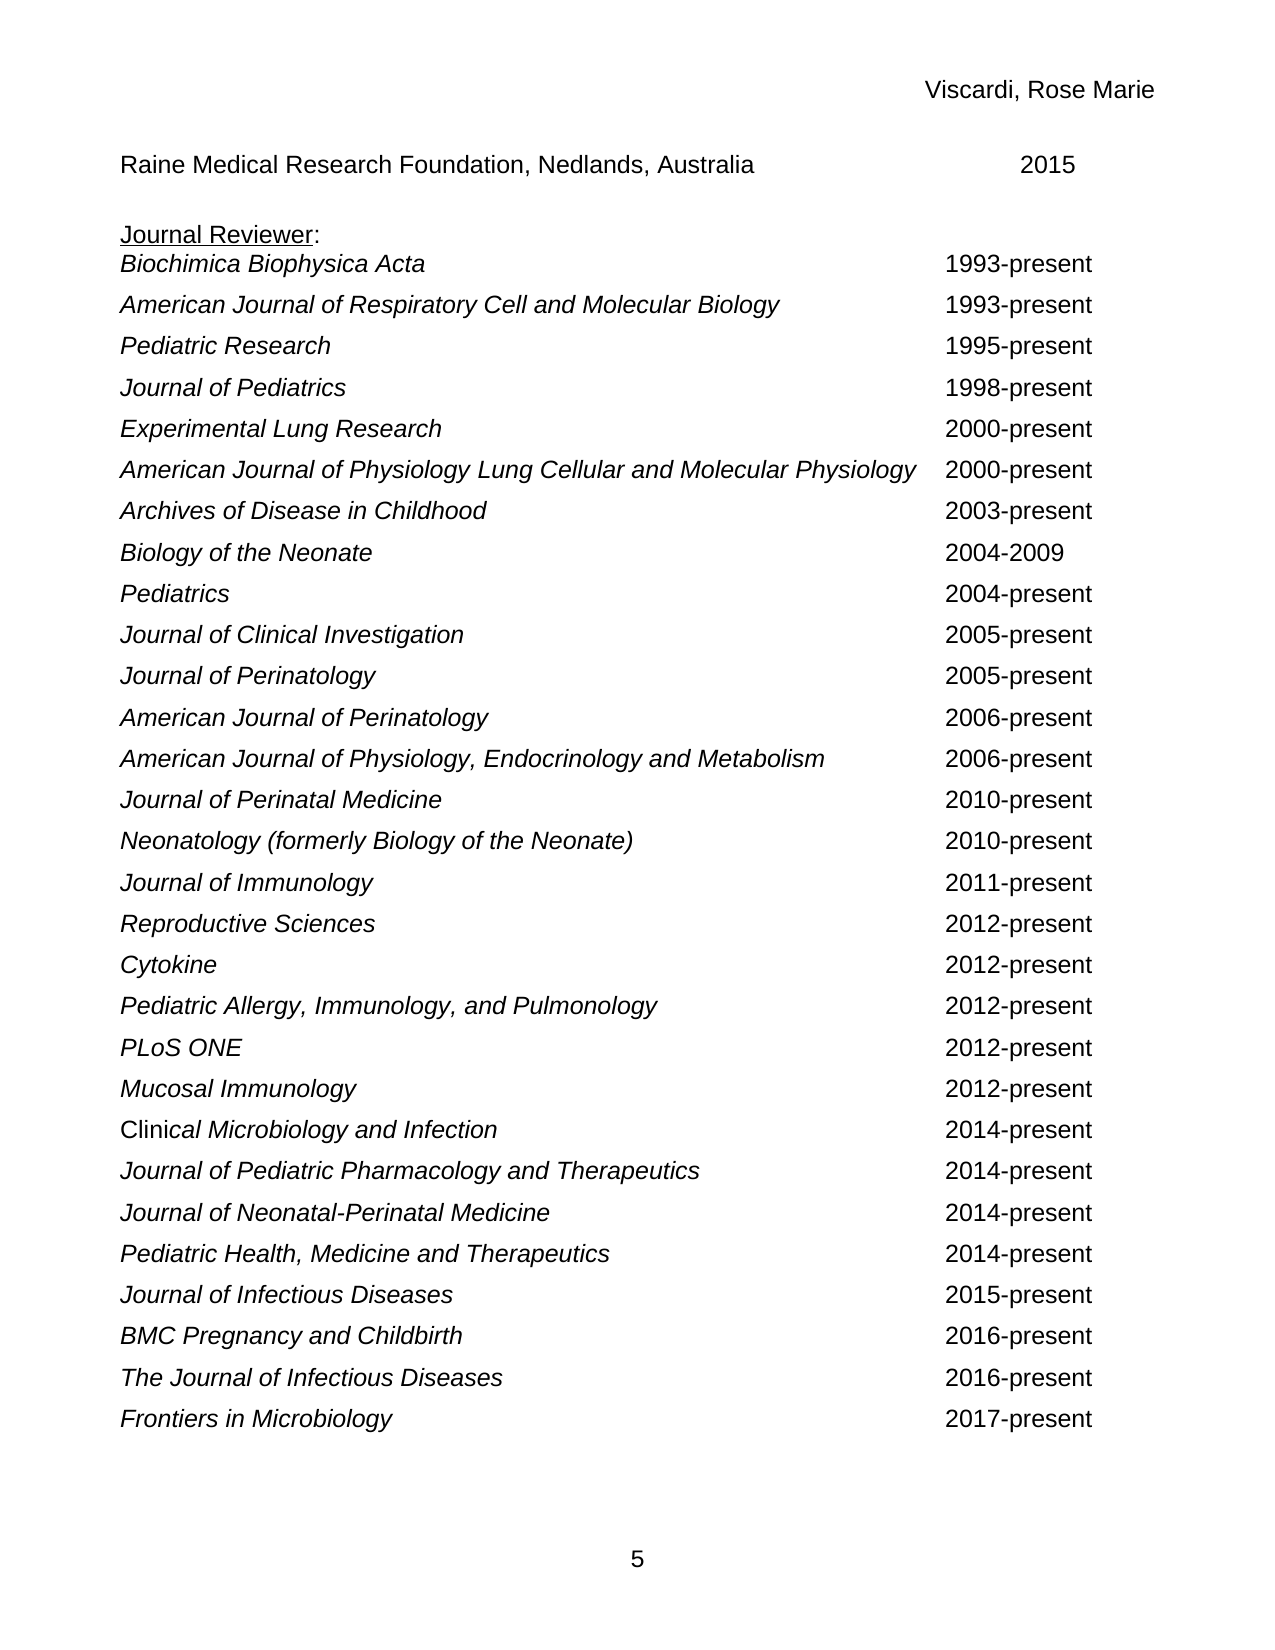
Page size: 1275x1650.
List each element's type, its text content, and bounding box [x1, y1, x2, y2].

text American Journal of Physiology, Endocrinology and Metabolism 2006-present [120, 744, 1155, 772]
text Journal of Infectious Diseases 2015-present [120, 1280, 1155, 1309]
text American Journal of Perinatology 2006-present [120, 702, 1155, 731]
text American Journal of Respiratory Cell and Molecular Biology 1993-present [120, 290, 1155, 319]
text Journal of Immunology 2011-present [120, 867, 1155, 896]
text American Journal of Physiology Lung Cellular and Molecular Physiology 2000-present [120, 455, 1155, 484]
text Pediatric Allergy, Immunology, and Pulmonology 2012-present [120, 991, 1155, 1020]
text Experimental Lung Research 2000-present [120, 414, 1155, 442]
text Mucosal Immunology 2012-present [120, 1074, 1155, 1102]
text Journal of Perinatology 2005-present [120, 661, 1155, 690]
text Biology of the Neonate 2004-2009 [120, 537, 1155, 566]
text Journal Reviewer: [120, 220, 1155, 249]
text Journal of Clinical Investigation 2005-present [120, 620, 1155, 649]
text Pediatrics 2004-present [120, 579, 1155, 607]
text Pediatric Health, Medicine and Therapeutics 2014-present [120, 1239, 1155, 1267]
text Frontiers in Microbiology 2017-present [120, 1404, 1155, 1432]
text Journal of Neonatal-Perinatal Medicine 2014-present [120, 1197, 1155, 1226]
text Clinical Microbiology and Infection 2014-present [120, 1115, 1155, 1144]
text Journal of Pediatric Pharmacology and Therapeutics 2014-present [120, 1156, 1155, 1185]
text Neonatology (formerly Biology of the Neonate) 2010-present [120, 826, 1155, 855]
text Journal of Pediatrics 1998-present [120, 372, 1155, 401]
text Journal of Perinatal Medicine 2010-present [120, 785, 1155, 814]
text Raine Medical Research Foundation, Nedlands, Australia 2015 [120, 150, 1155, 179]
text Reproductive Sciences 2012-present [120, 909, 1155, 937]
text Pediatric Research 1995-present [120, 331, 1155, 360]
text The Journal of Infectious Diseases 2016-present [120, 1362, 1155, 1391]
text Archives of Disease in Childhood 2003-present [120, 496, 1155, 525]
text Biochimica Biophysica Acta 1993-present [120, 249, 1155, 277]
text BMC Pregnancy and Childbirth 2016-present [120, 1321, 1155, 1350]
text PLoS ONE 2012-present [120, 1032, 1155, 1061]
text Cytokine 2012-present [120, 950, 1155, 979]
